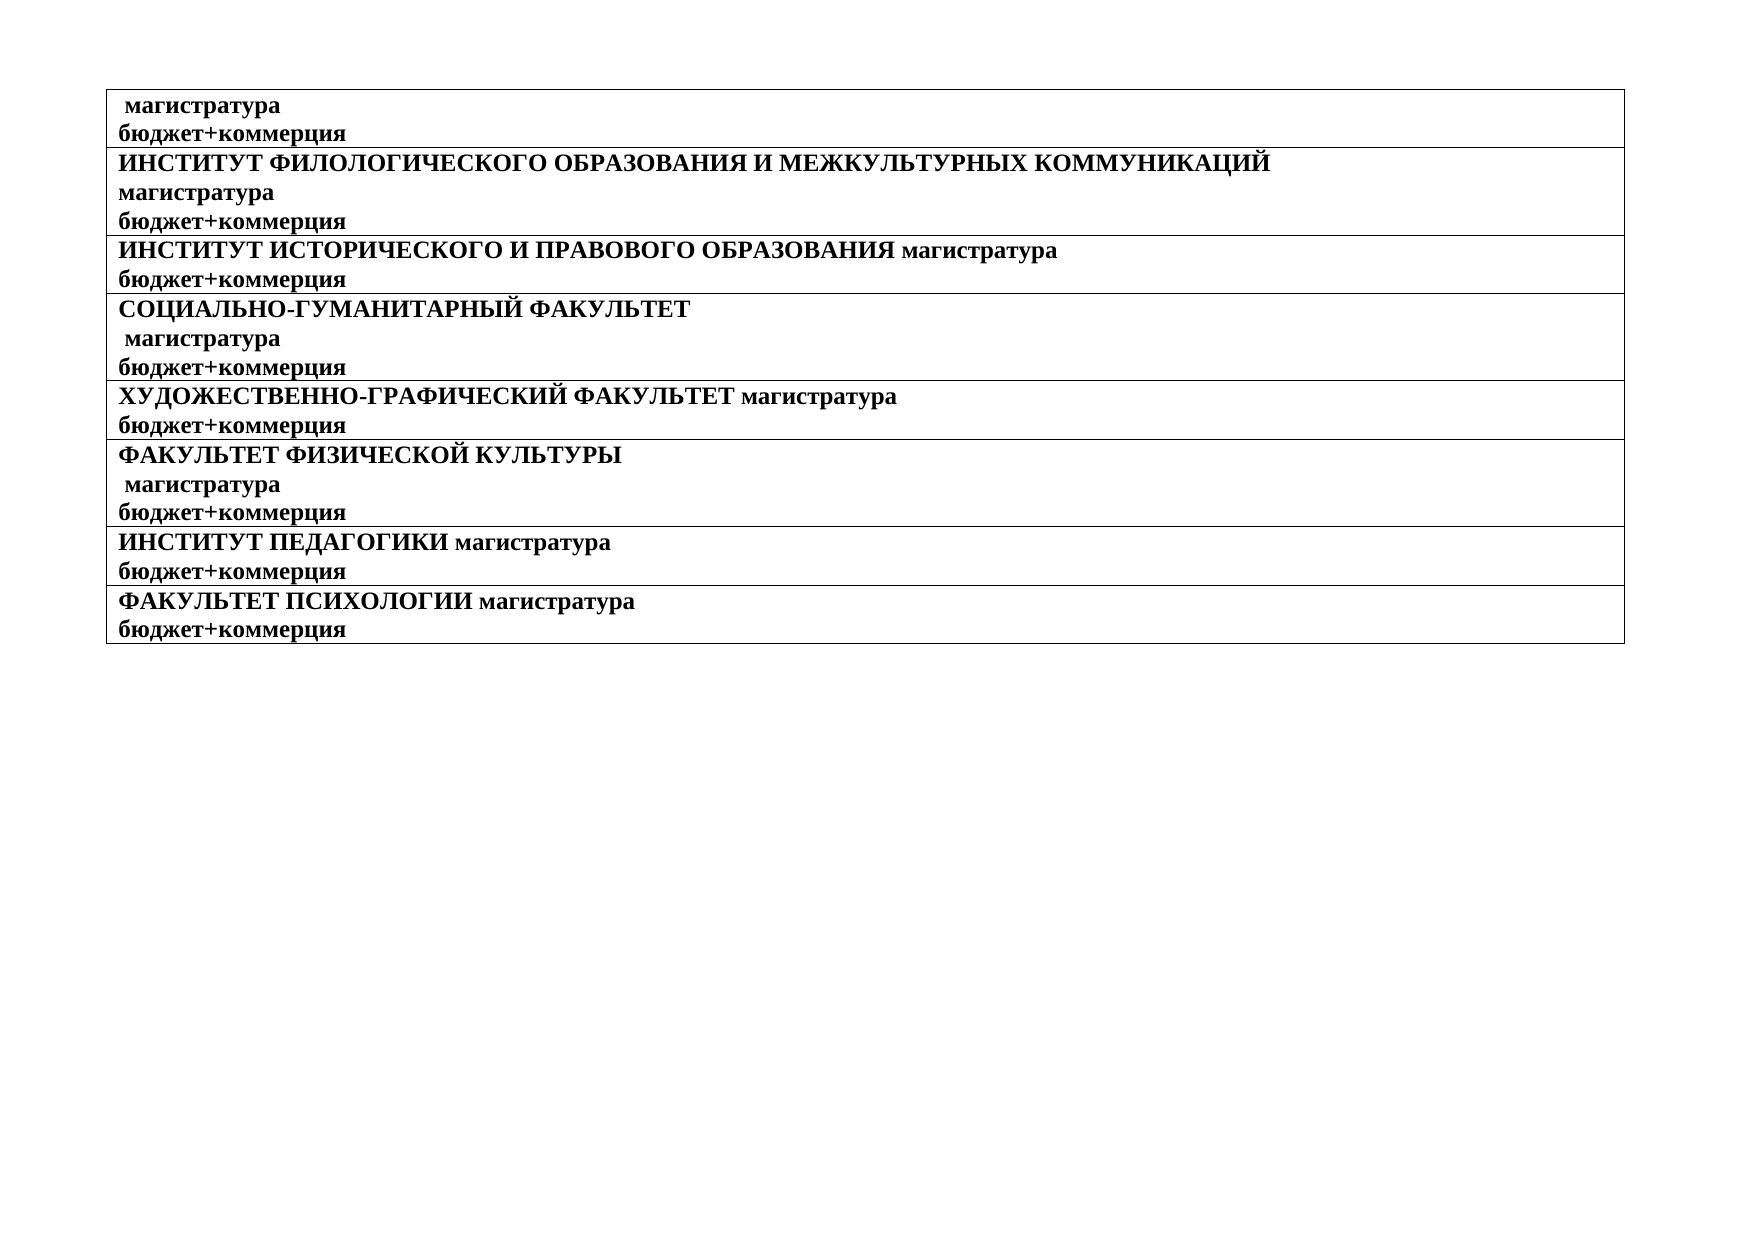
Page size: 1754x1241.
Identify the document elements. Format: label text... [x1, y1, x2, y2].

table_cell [107, 90, 1624, 147]
table_cell ИНСТИТУТ ФИЛОЛОГИЧЕСКОГО ОБРАЗОВАНИЯ И МЕЖКУЛЬТУРНЫХ КОММУНИКАЦИЙ магистратура бюджет+коммерция [107, 148, 1624, 234]
table_cell ХУДОЖЕСТВЕННО-ГРАФИЧЕСКИЙ ФАКУЛЬТЕТ магистратура бюджет+коммерция [107, 381, 1624, 439]
table_cell ИНСТИТУТ ИСТОРИЧЕСКОГО И ПРАВОВОГО ОБРАЗОВАНИЯ магистратура бюджет+коммерция [107, 236, 1624, 293]
table_cell СОЦИАЛЬНО-ГУМАНИТАРНЫЙ ФАКУЛЬТЕТ магистратура бюджет+коммерция [107, 294, 1624, 380]
table_cell ФАКУЛЬТЕТ ПСИХОЛОГИИ магистратура бюджет+коммерция [107, 586, 1624, 643]
table_cell ФАКУЛЬТЕТ ФИЗИЧЕСКОЙ КУЛЬТУРЫ магистратура бюджет+коммерция [107, 440, 1624, 526]
table_cell ИНСТИТУТ ПЕДАГОГИКИ магистратура бюджет+коммерция [107, 527, 1624, 585]
